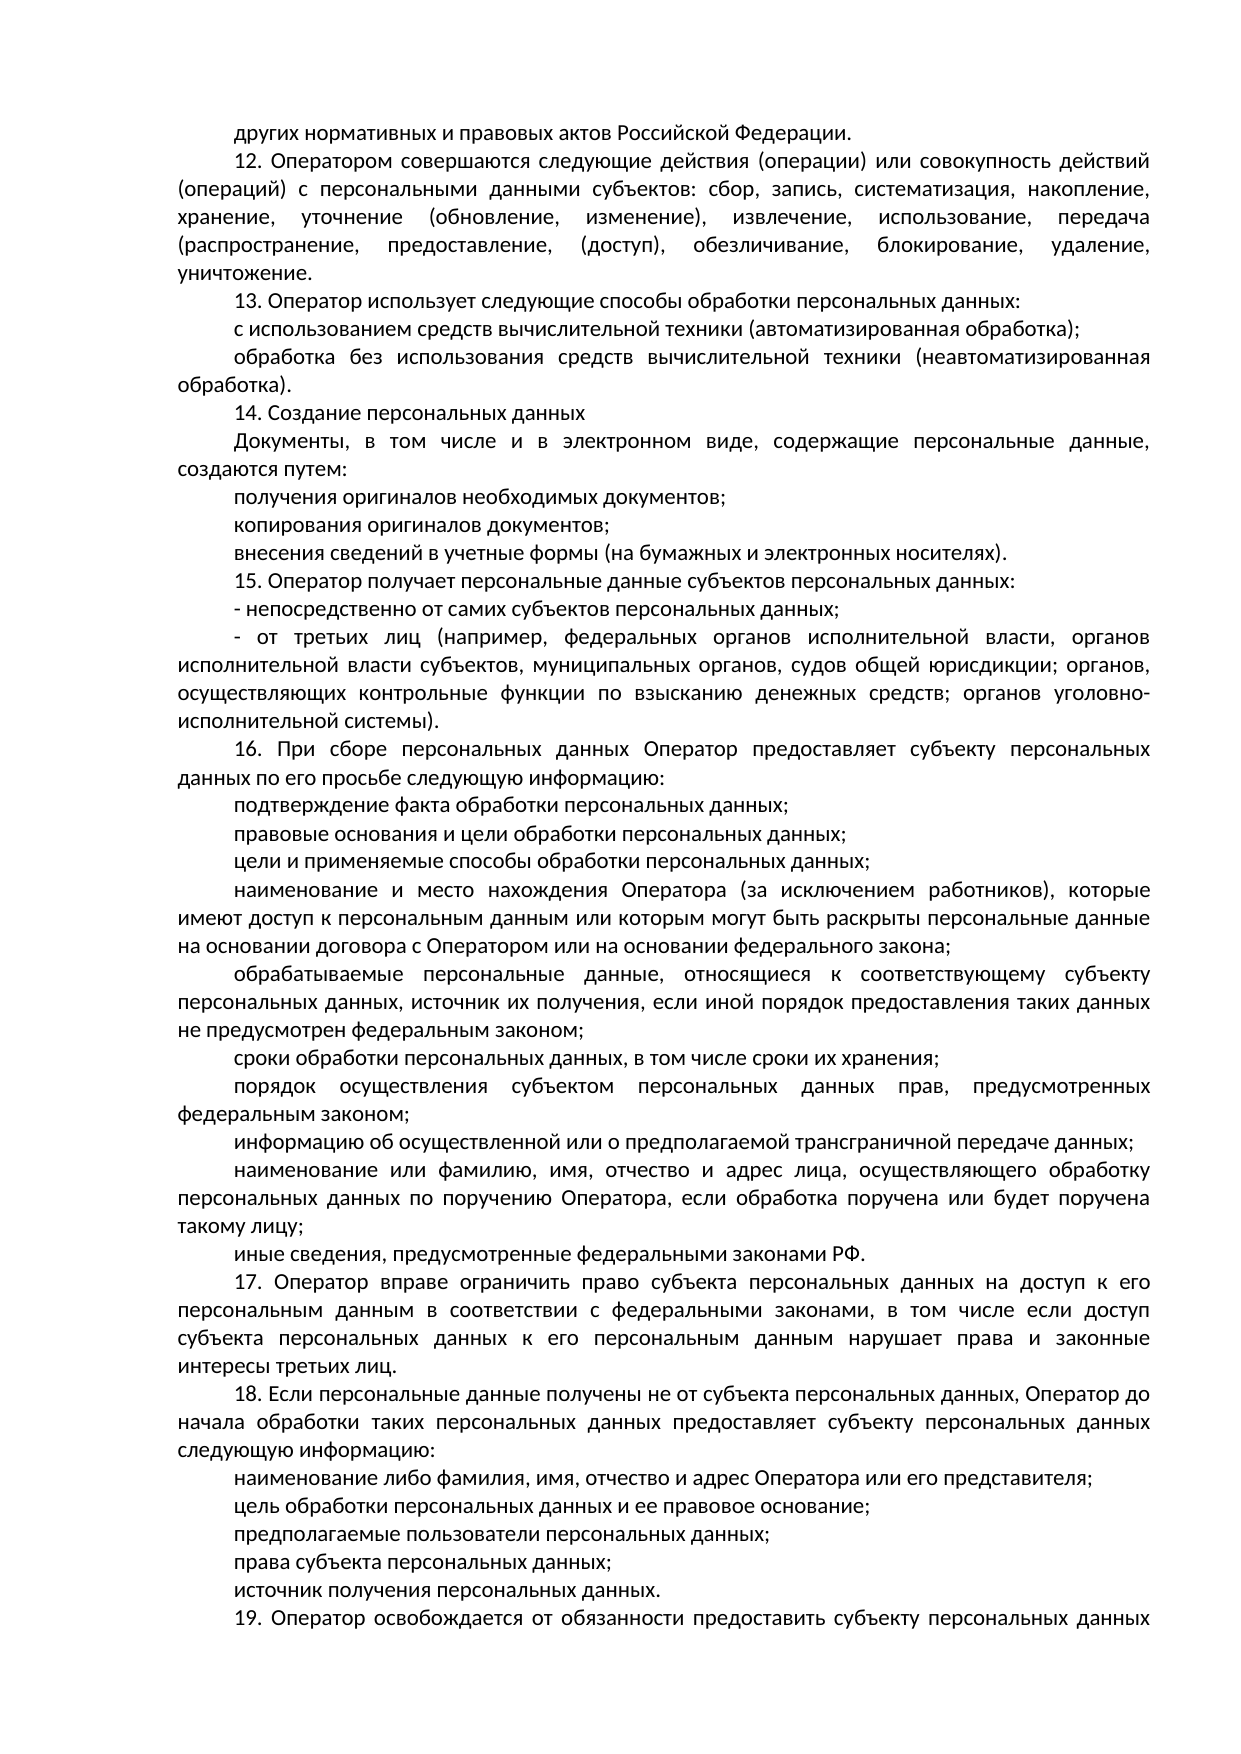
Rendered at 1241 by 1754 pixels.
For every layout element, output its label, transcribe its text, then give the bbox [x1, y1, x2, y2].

text наименование или фамилию, имя, отчество и адрес лица, осуществляющего обработку персональных данных по поручению Оператора, если обработка поручена или будет поручена такому лицу; [177, 1155, 1152, 1239]
text подтверждение факта обработки персональных данных; [177, 791, 1152, 819]
text внесения сведений в учетные формы (на бумажных и электронных носителях). [177, 538, 1152, 566]
text наименование и место нахождения Оператора (за исключением работников), которые имеют доступ к персональным данным или которым могут быть раскрыты персональные данные на основании договора с Оператором или на основании федерального закона; [177, 875, 1152, 959]
text правовые основания и цели обработки персональных данных; [177, 819, 1152, 847]
text 14. Создание персональных данных [177, 398, 1152, 426]
text 17. Оператор вправе ограничить право субъекта персональных данных на доступ к его персональным данным в соответствии с федеральными законами, в том числе если доступ субъекта персональных данных к его персональным данным нарушает права и законные интересы третьих лиц. [177, 1267, 1152, 1379]
text 13. Оператор использует следующие способы обработки персональных данных: [177, 286, 1152, 314]
text наименование либо фамилия, имя, отчество и адрес Оператора или его представителя; [177, 1463, 1152, 1491]
text источник получения персональных данных. [177, 1575, 1152, 1603]
text других нормативных и правовых актов Российской Федерации. [177, 118, 1152, 146]
text получения оригиналов необходимых документов; [177, 482, 1152, 510]
text предполагаемые пользователи персональных данных; [177, 1519, 1152, 1547]
text права субъекта персональных данных; [177, 1547, 1152, 1575]
text порядок осуществления субъектом персональных данных прав, предусмотренных федеральным законом; [177, 1071, 1152, 1127]
text копирования оригиналов документов; [177, 510, 1152, 538]
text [177, 1603, 1152, 1631]
text информацию об осуществленной или о предполагаемой трансграничной передаче данных; [177, 1127, 1152, 1155]
text 18. Если персональные данные получены не от субъекта персональных данных, Оператор до начала обработки таких персональных данных предоставляет субъекту персональных данных следующую информацию: [177, 1379, 1152, 1463]
text - непосредственно от самих субъектов персональных данных; [177, 594, 1152, 622]
text цели и применяемые способы обработки персональных данных; [177, 847, 1152, 875]
text с использованием средств вычислительной техники (автоматизированная обработка); [177, 314, 1152, 342]
text иные сведения, предусмотренные федеральными законами РФ. [177, 1239, 1152, 1267]
text сроки обработки персональных данных, в том числе сроки их хранения; [177, 1043, 1152, 1071]
text 16. При сборе персональных данных Оператор предоставляет субъекту персональных данных по его просьбе следующую информацию: [177, 734, 1152, 791]
text 12. Оператором совершаются следующие действия (операции) или совокупность действий (операций) с персональными данными субъектов: сбор, запись, систематизация, накопление, хранение, уточнение (обновление, изменение), извлечение, использование, передача (распространение, предоставление, (доступ), обезличивание, блокирование, удаление, уничтожение. [177, 146, 1152, 286]
text цель обработки персональных данных и ее правовое основание; [177, 1491, 1152, 1519]
text обрабатываемые персональные данные, относящиеся к соответствующему субъекту персональных данных, источник их получения, если иной порядок предоставления таких данных не предусмотрен федеральным законом; [177, 959, 1152, 1043]
text - от третьих лиц (например, федеральных органов исполнительной власти, органов исполнительной власти субъектов, муниципальных органов, судов общей юрисдикции; органов, осуществляющих контрольные функции по взысканию денежных средств; органов уголовно-исполнительной системы). [177, 622, 1152, 734]
text обработка без использования средств вычислительной техники (неавтоматизированная обработка). [177, 342, 1152, 398]
text 15. Оператор получает персональные данные субъектов персональных данных: [177, 566, 1152, 594]
text Документы, в том числе и в электронном виде, содержащие персональные данные, создаются путем: [177, 426, 1152, 482]
